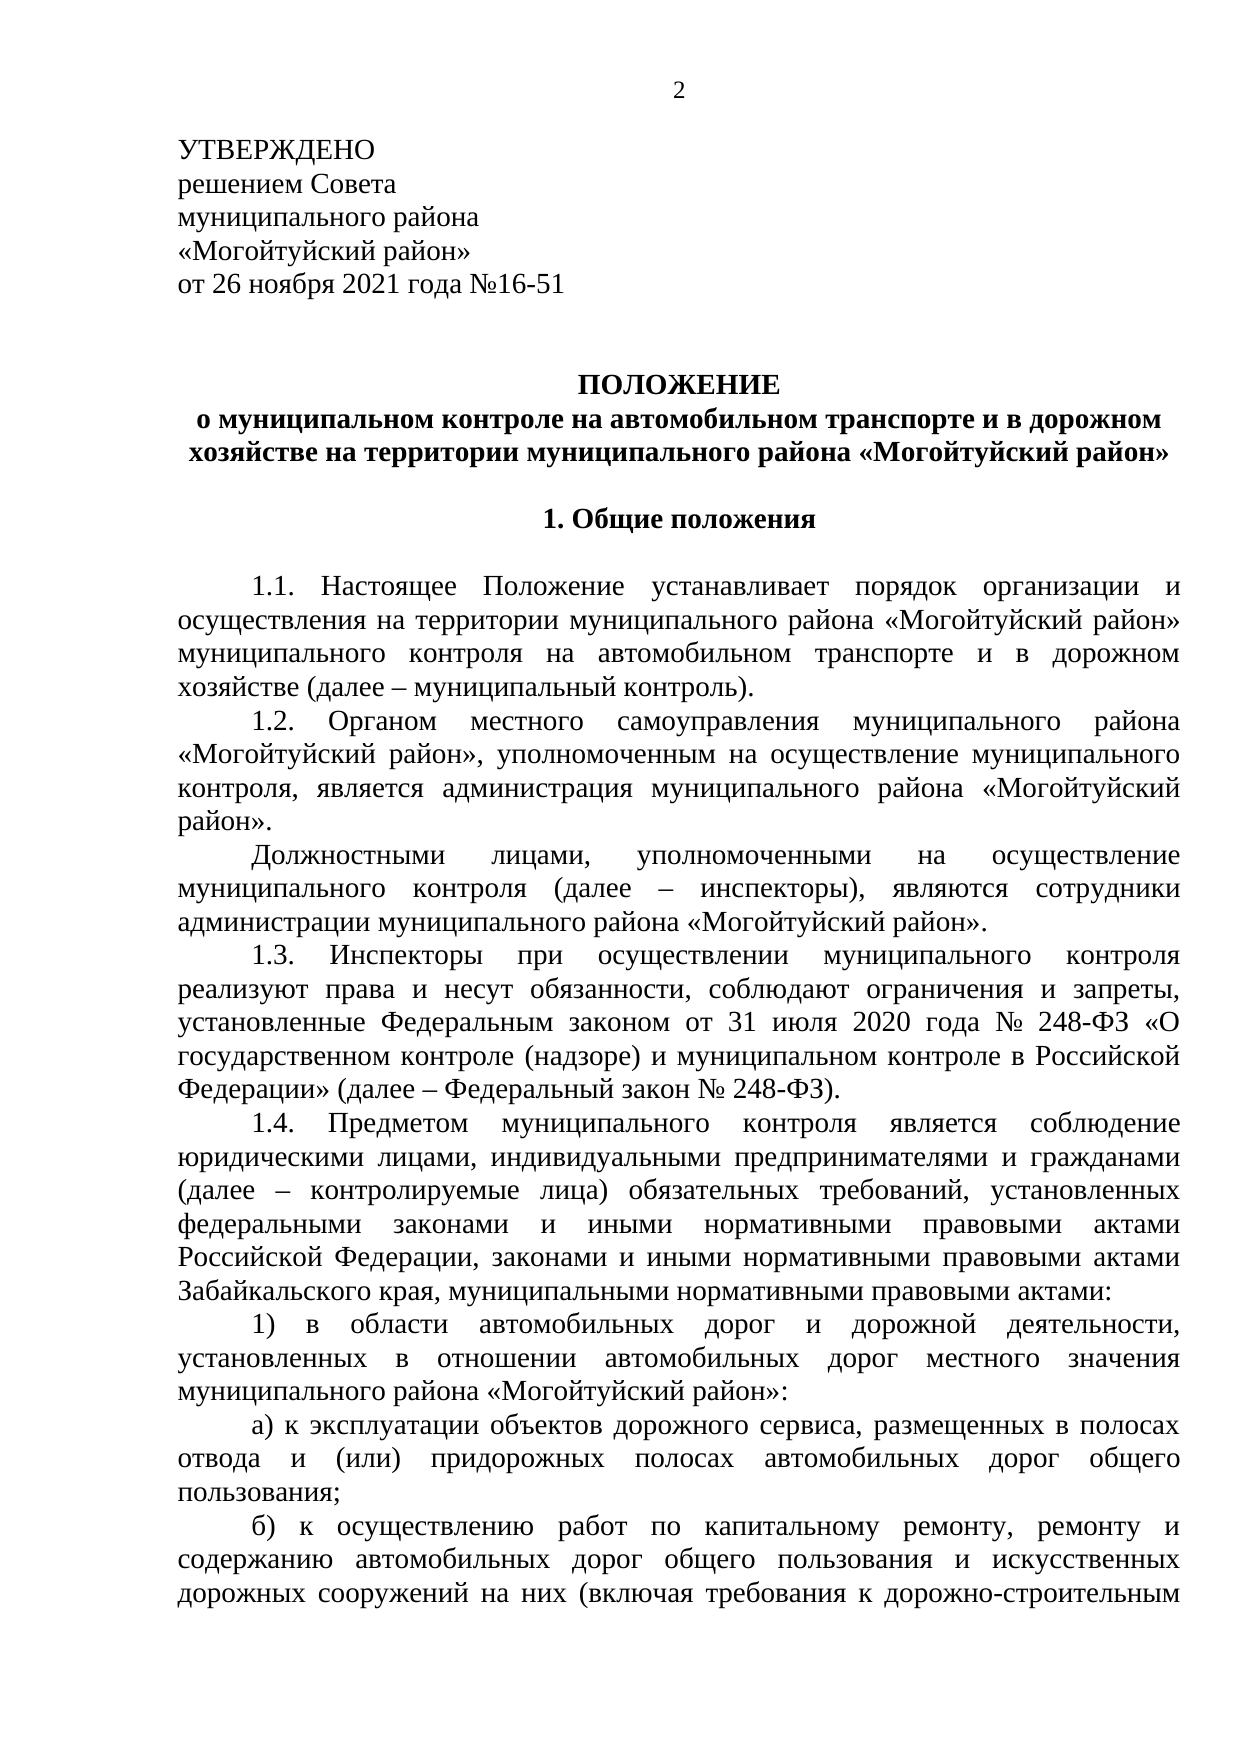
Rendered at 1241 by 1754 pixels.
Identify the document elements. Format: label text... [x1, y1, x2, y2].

text а) к эксплуатации объектов дорожного сервиса, размещенных в полосах отвода и (или) придорожных полосах автомобильных дорог общего пользования; [177, 1407, 1181, 1508]
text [177, 1508, 1181, 1608]
text 1) в области автомобильных дорог и дорожной деятельности, установленных в отношении автомобильных дорог местного значения муниципального района «Могойтуйский район»: [177, 1306, 1181, 1407]
title ПОЛОЖЕНИЕ [177, 367, 1181, 401]
text муниципального района [177, 199, 1181, 233]
title о муниципальном контроле на автомобильном транспорте и в дорожном хозяйстве на территории муниципального района «Могойтуйский район» [177, 401, 1181, 468]
text УТВЕРЖДЕНО [177, 132, 1181, 166]
text 1.4. Предметом муниципального контроля является соблюдение юридическими лицами, индивидуальными предпринимателями и гражданами (далее – контролируемые лица) обязательных требований, установленных федеральными законами и иными нормативными правовыми актами Российской Федерации, законами и иными нормативными правовыми актами Забайкальского края, муниципальными нормативными правовыми актами: [177, 1105, 1181, 1306]
text решением Совета [177, 166, 1181, 199]
text 1.2. Органом местного самоуправления муниципального района «Могойтуйский район», уполномоченным на осуществление муниципального контроля, является администрация муниципального района «Могойтуйский район». [177, 703, 1181, 837]
text «Могойтуйский район» [177, 233, 1181, 267]
text Должностными лицами, уполномоченными на осуществление муниципального контроля (далее – инспекторы), являются сотрудники администрации муниципального района «Могойтуйский район». [177, 837, 1181, 937]
text 1.1. Настоящее Положение устанавливает порядок организации и осуществления на территории муниципального района «Могойтуйский район» муниципального контроля на автомобильном транспорте и в дорожном хозяйстве (далее – муниципальный контроль). [177, 568, 1181, 703]
text от 26 ноября 2021 года №16-51 [177, 267, 1181, 300]
title 1. Общие положения [177, 501, 1181, 535]
text 1.3. Инспекторы при осуществлении муниципального контроля реализуют права и несут обязанности, соблюдают ограничения и запреты, установленные Федеральным законом от 31 июля 2020 года № 248-ФЗ «О государственном контроле (надзоре) и муниципальном контроле в Российской Федерации» (далее – Федеральный закон № 248-ФЗ). [177, 937, 1181, 1105]
